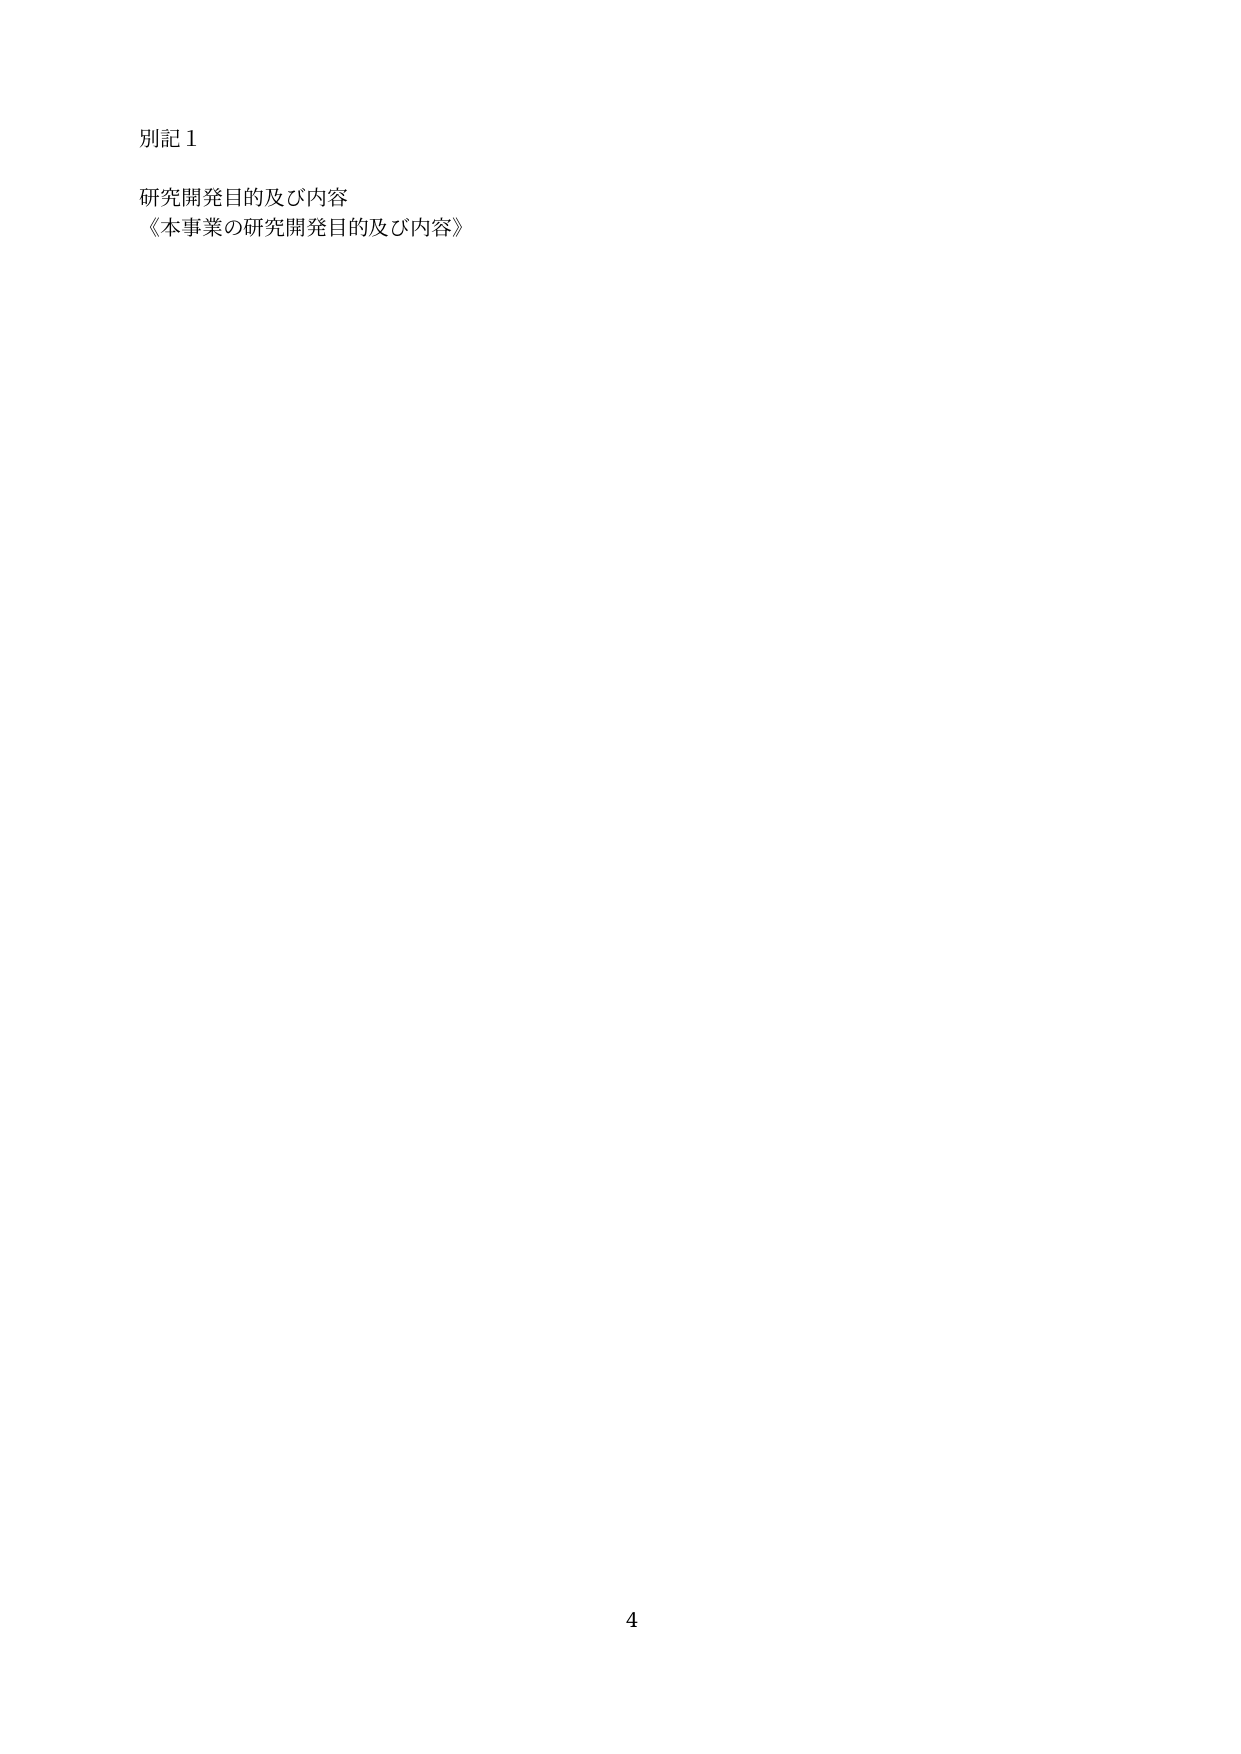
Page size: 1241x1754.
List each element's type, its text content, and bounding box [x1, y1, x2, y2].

text 別記１ [139, 123, 1136, 153]
text 《本事業の研究開発目的及び内容》 [139, 211, 1136, 241]
text 研究開発目的及び内容 [139, 181, 1136, 211]
